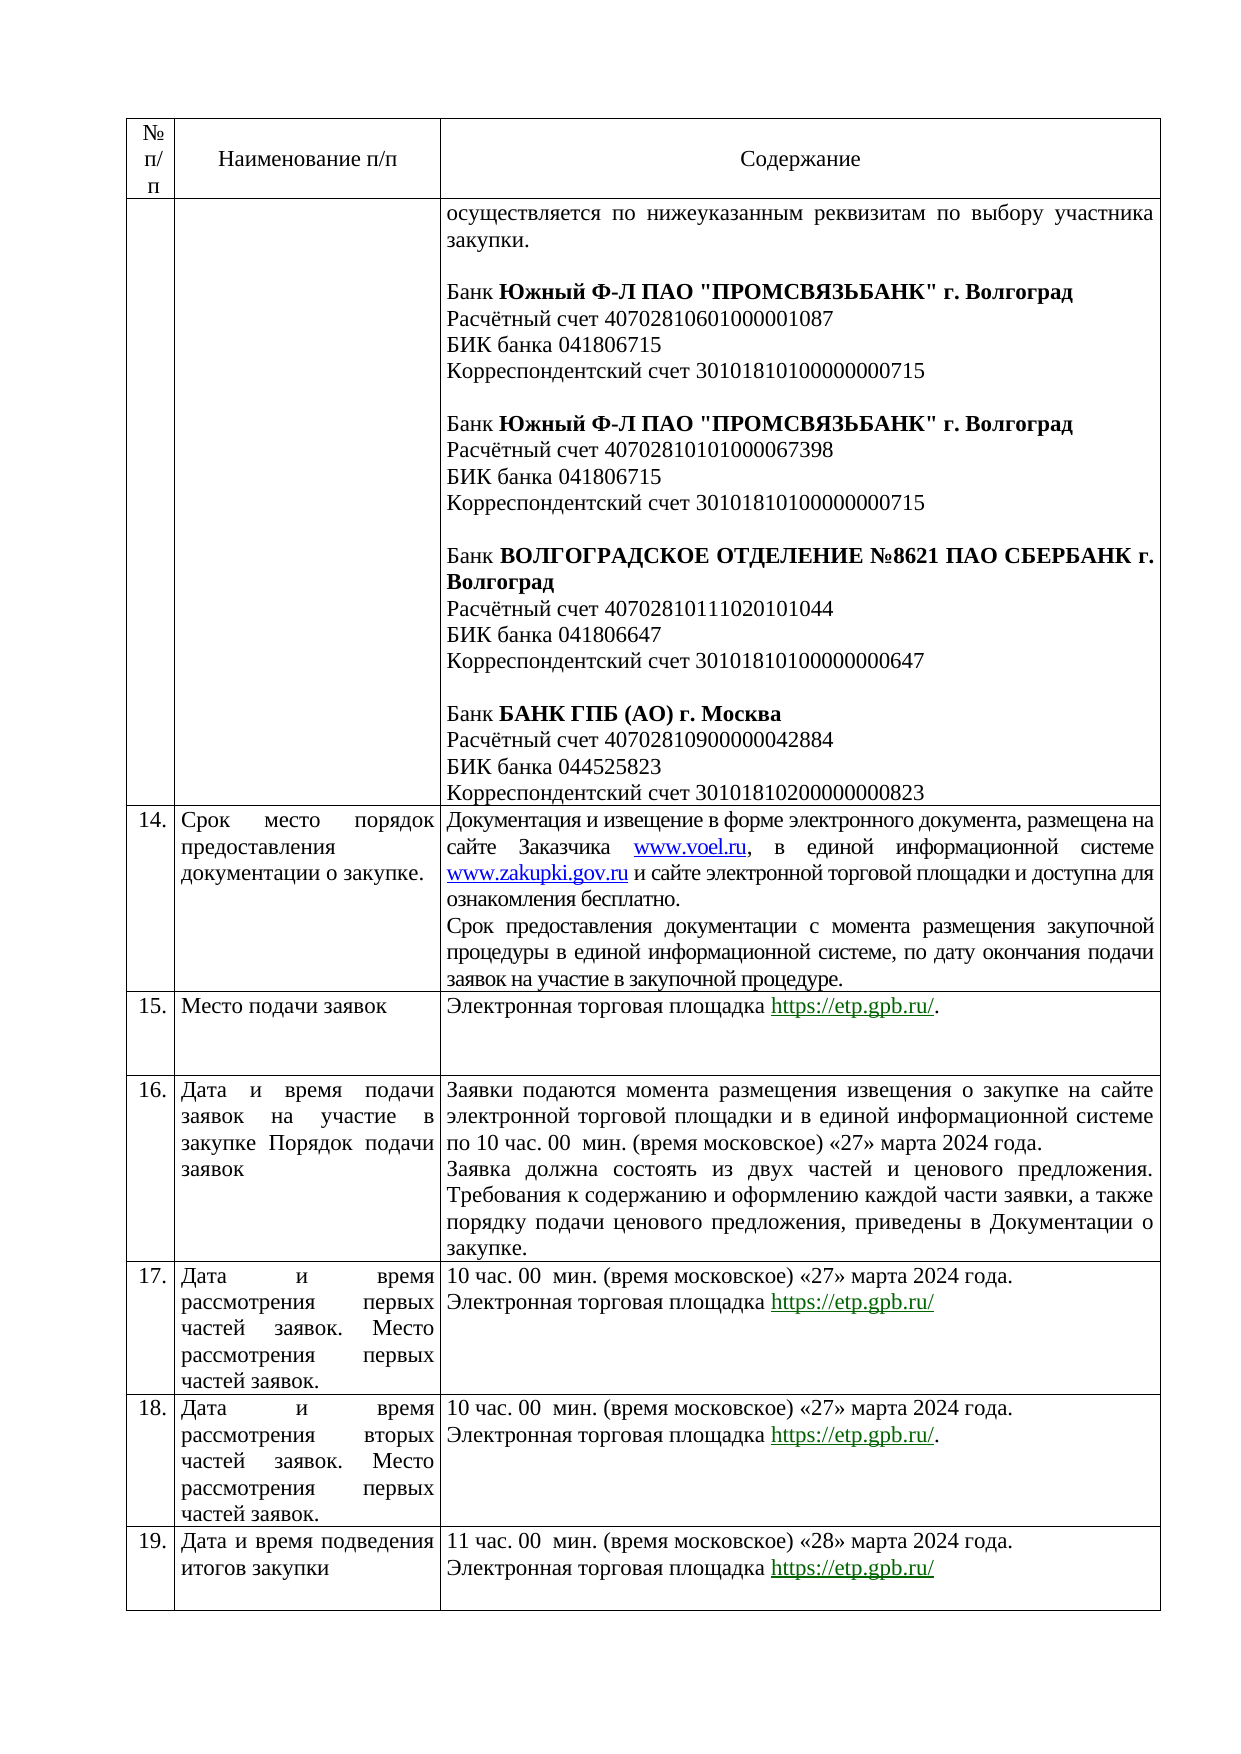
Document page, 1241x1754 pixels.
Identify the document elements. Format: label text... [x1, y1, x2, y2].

table_cell Документация и извещение в форме электронного документа, размещена на сайте Заказчика www.voel.ru, в единой информационной системе www.zakupki.gov.ru и сайте электронной торговой площадки и доступна для ознакомления бесплатно. Срок предоставления документации с момента размещения закупочной процедуры в единой информационной системе, по дату окончания подачи заявок на участие в закупочной процедуре. [441, 806, 1160, 991]
table_cell 10 час. 00 мин. (время московское) «27» марта 2024 года. Электронная торговая площадка https://etp.gpb.ru/ [441, 1262, 1160, 1393]
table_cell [175, 199, 440, 805]
table_cell Место подачи заявок [175, 992, 440, 1075]
table_cell [127, 1262, 174, 1393]
table_cell [127, 806, 174, 991]
table_cell [127, 1527, 174, 1610]
table_cell Дата и время подачи заявок на участие в закупке Порядок подачи заявок [175, 1076, 440, 1261]
table_cell Электронная торговая площадка https://etp.gpb.ru/. [441, 992, 1160, 1075]
table_cell Дата и время рассмотрения вторых частей заявок. Место рассмотрения первых частей заявок. [175, 1395, 440, 1526]
table_cell 11 час. 00 мин. (время московское) «28» марта 2024 года. Электронная торговая площадка https://etp.gpb.ru/ [441, 1527, 1160, 1610]
table_cell Дата и время рассмотрения первых частей заявок. Место рассмотрения первых частей заявок. [175, 1262, 440, 1393]
table_header Наименование п/п [175, 119, 440, 198]
table_cell Заявки подаются момента размещения извещения о закупке на сайте электронной торговой площадки и в единой информационной системе по 10 час. 00 мин. (время московское) «27» марта 2024 года. Заявка должна состоять из двух частей и ценового предложения. Требования к содержанию и оформлению каждой части заявки, а также порядку подачи ценового предложения, приведены в Документации о закупке. [441, 1076, 1160, 1261]
table_cell [127, 199, 174, 805]
table_header № п/п [127, 119, 174, 198]
table_cell [127, 1076, 174, 1261]
table_cell [127, 1395, 174, 1526]
table_header Содержание [441, 119, 1160, 198]
table_cell Срок место порядок предоставления документации о закупке. [175, 806, 440, 991]
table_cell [441, 199, 1160, 805]
table_cell Дата и время подведения итогов закупки [175, 1527, 440, 1610]
table_cell [127, 992, 174, 1075]
table_cell 10 час. 00 мин. (время московское) «27» марта 2024 года. Электронная торговая площадка https://etp.gpb.ru/. [441, 1395, 1160, 1526]
